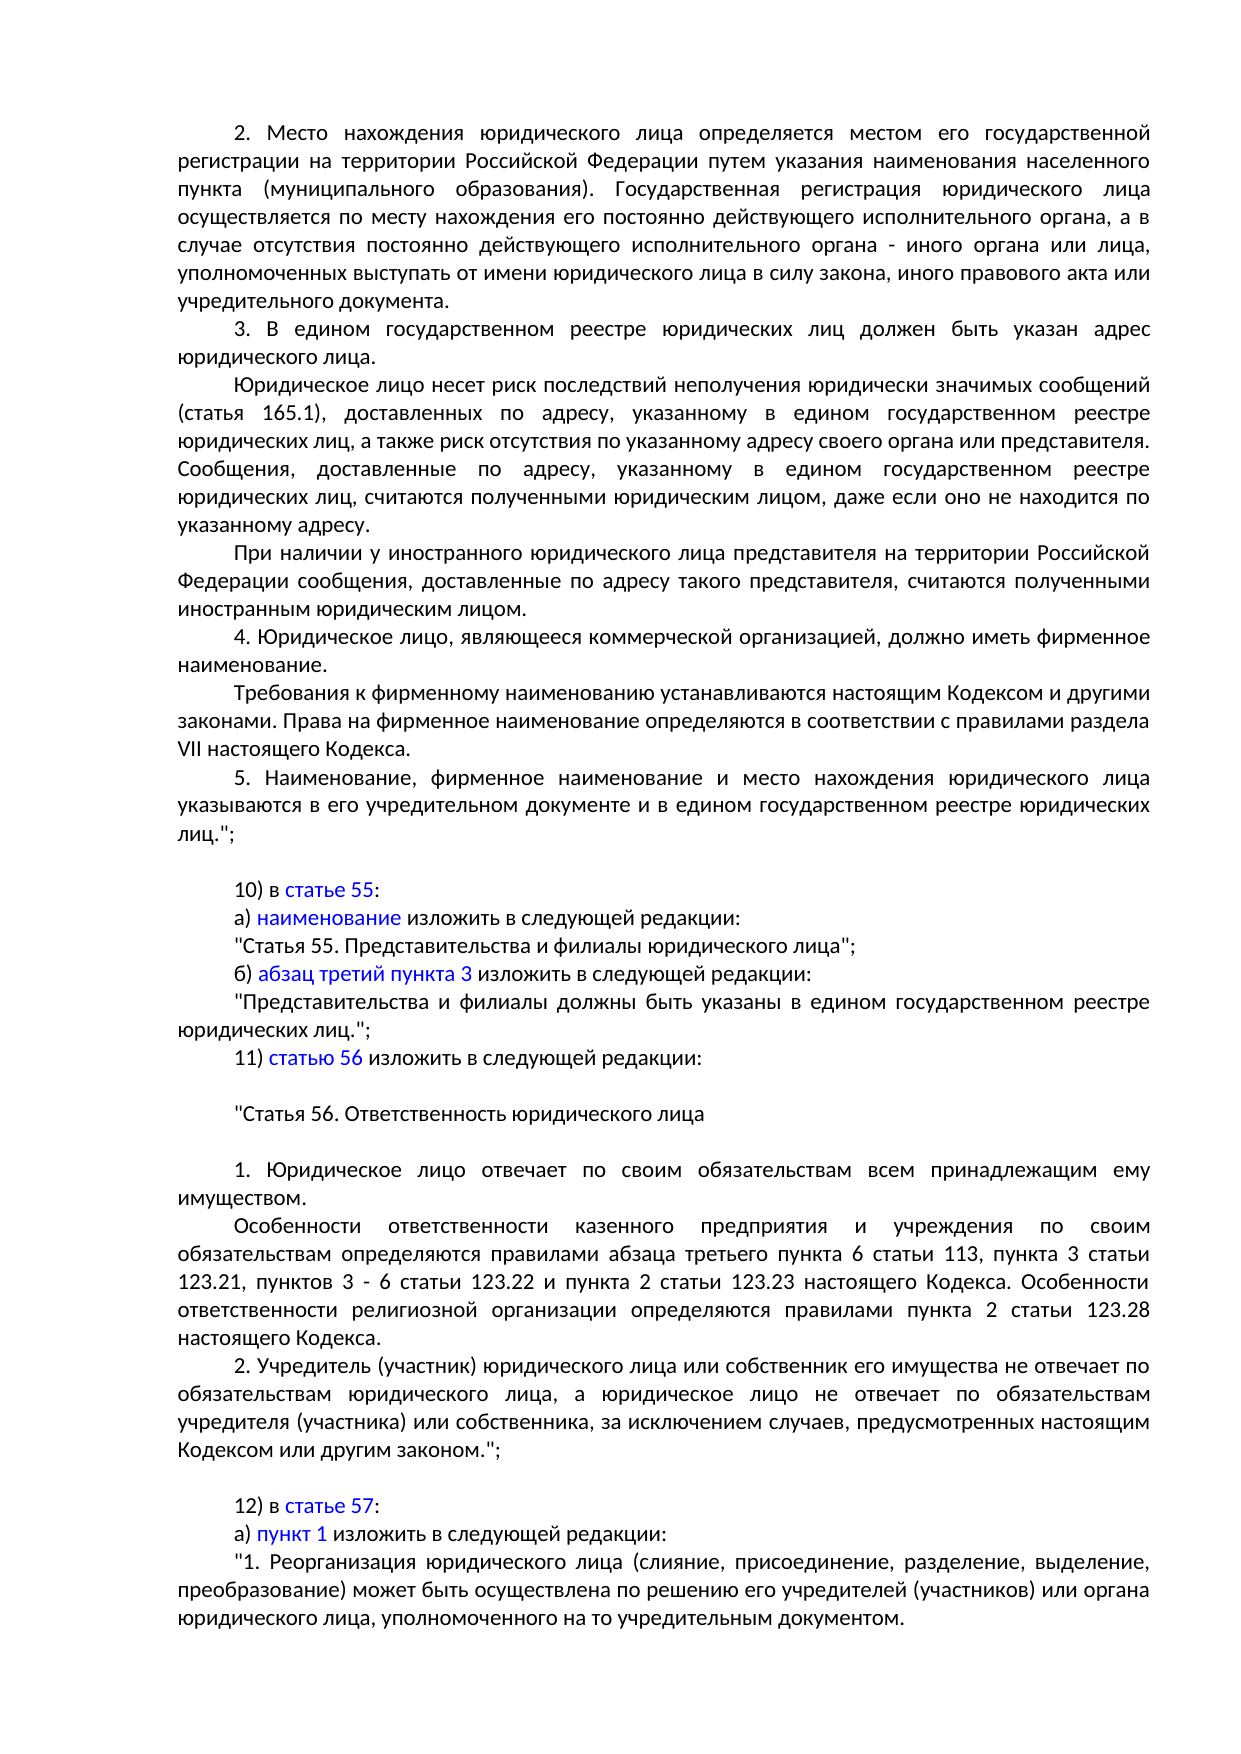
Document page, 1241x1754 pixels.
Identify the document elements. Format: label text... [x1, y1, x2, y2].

text 1. Юридическое лицо отвечает по своим обязательствам всем принадлежащим ему имуществом. [177, 1155, 1152, 1211]
text Юридическое лицо несет риск последствий неполучения юридически значимых сообщений (статья 165.1), доставленных по адресу, указанному в едином государственном реестре юридических лиц, а также риск отсутствия по указанному адресу своего органа или представителя. Сообщения, доставленные по адресу, указанному в едином государственном реестре юридических лиц, считаются полученными юридическим лицом, даже если оно не находится по указанному адресу. [177, 370, 1152, 538]
text 12) в статье 57: [177, 1491, 1152, 1519]
text 2. Учредитель (участник) юридического лица или собственник его имущества не отвечает по обязательствам юридического лица, а юридическое лицо не отвечает по обязательствам учредителя (участника) или собственника, за исключением случаев, предусмотренных настоящим Кодексом или другим законом."; [177, 1351, 1152, 1463]
text "Представительства и филиалы должны быть указаны в едином государственном реестре юридических лиц."; [177, 987, 1152, 1043]
text "1. Реорганизация юридического лица (слияние, присоединение, разделение, выделение, преобразование) может быть осуществлена по решению его учредителей (участников) или органа юридического лица, уполномоченного на то учредительным документом. [177, 1547, 1152, 1631]
text 11) статью 56 изложить в следующей редакции: [177, 1043, 1152, 1071]
text 3. В едином государственном реестре юридических лиц должен быть указан адрес юридического лица. [177, 314, 1152, 370]
text Требования к фирменному наименованию устанавливаются настоящим Кодексом и другими законами. Права на фирменное наименование определяются в соответствии с правилами раздела VII настоящего Кодекса. [177, 678, 1152, 763]
text 4. Юридическое лицо, являющееся коммерческой организацией, должно иметь фирменное наименование. [177, 622, 1152, 678]
text 10) в статье 55: [177, 875, 1152, 903]
text а) пункт 1 изложить в следующей редакции: [177, 1519, 1152, 1547]
text 2. Место нахождения юридического лица определяется местом его государственной регистрации на территории Российской Федерации путем указания наименования населенного пункта (муниципального образования). Государственная регистрация юридического лица осуществляется по месту нахождения его постоянно действующего исполнительного органа, а в случае отсутствия постоянно действующего исполнительного органа - иного органа или лица, уполномоченных выступать от имени юридического лица в силу закона, иного правового акта или учредительного документа. [177, 118, 1152, 314]
text При наличии у иностранного юридического лица представителя на территории Российской Федерации сообщения, доставленные по адресу такого представителя, считаются полученными иностранным юридическим лицом. [177, 538, 1152, 622]
text "Статья 56. Ответственность юридического лица [177, 1099, 1152, 1127]
text "Статья 55. Представительства и филиалы юридического лица"; [177, 931, 1152, 959]
text Особенности ответственности казенного предприятия и учреждения по своим обязательствам определяются правилами абзаца третьего пункта 6 статьи 113, пункта 3 статьи 123.21, пунктов 3 - 6 статьи 123.22 и пункта 2 статьи 123.23 настоящего Кодекса. Особенности ответственности религиозной организации определяются правилами пункта 2 статьи 123.28 настоящего Кодекса. [177, 1211, 1152, 1351]
text а) наименование изложить в следующей редакции: [177, 903, 1152, 931]
text 5. Наименование, фирменное наименование и место нахождения юридического лица указываются в его учредительном документе и в едином государственном реестре юридических лиц."; [177, 763, 1152, 847]
text б) абзац третий пункта 3 изложить в следующей редакции: [177, 959, 1152, 987]
